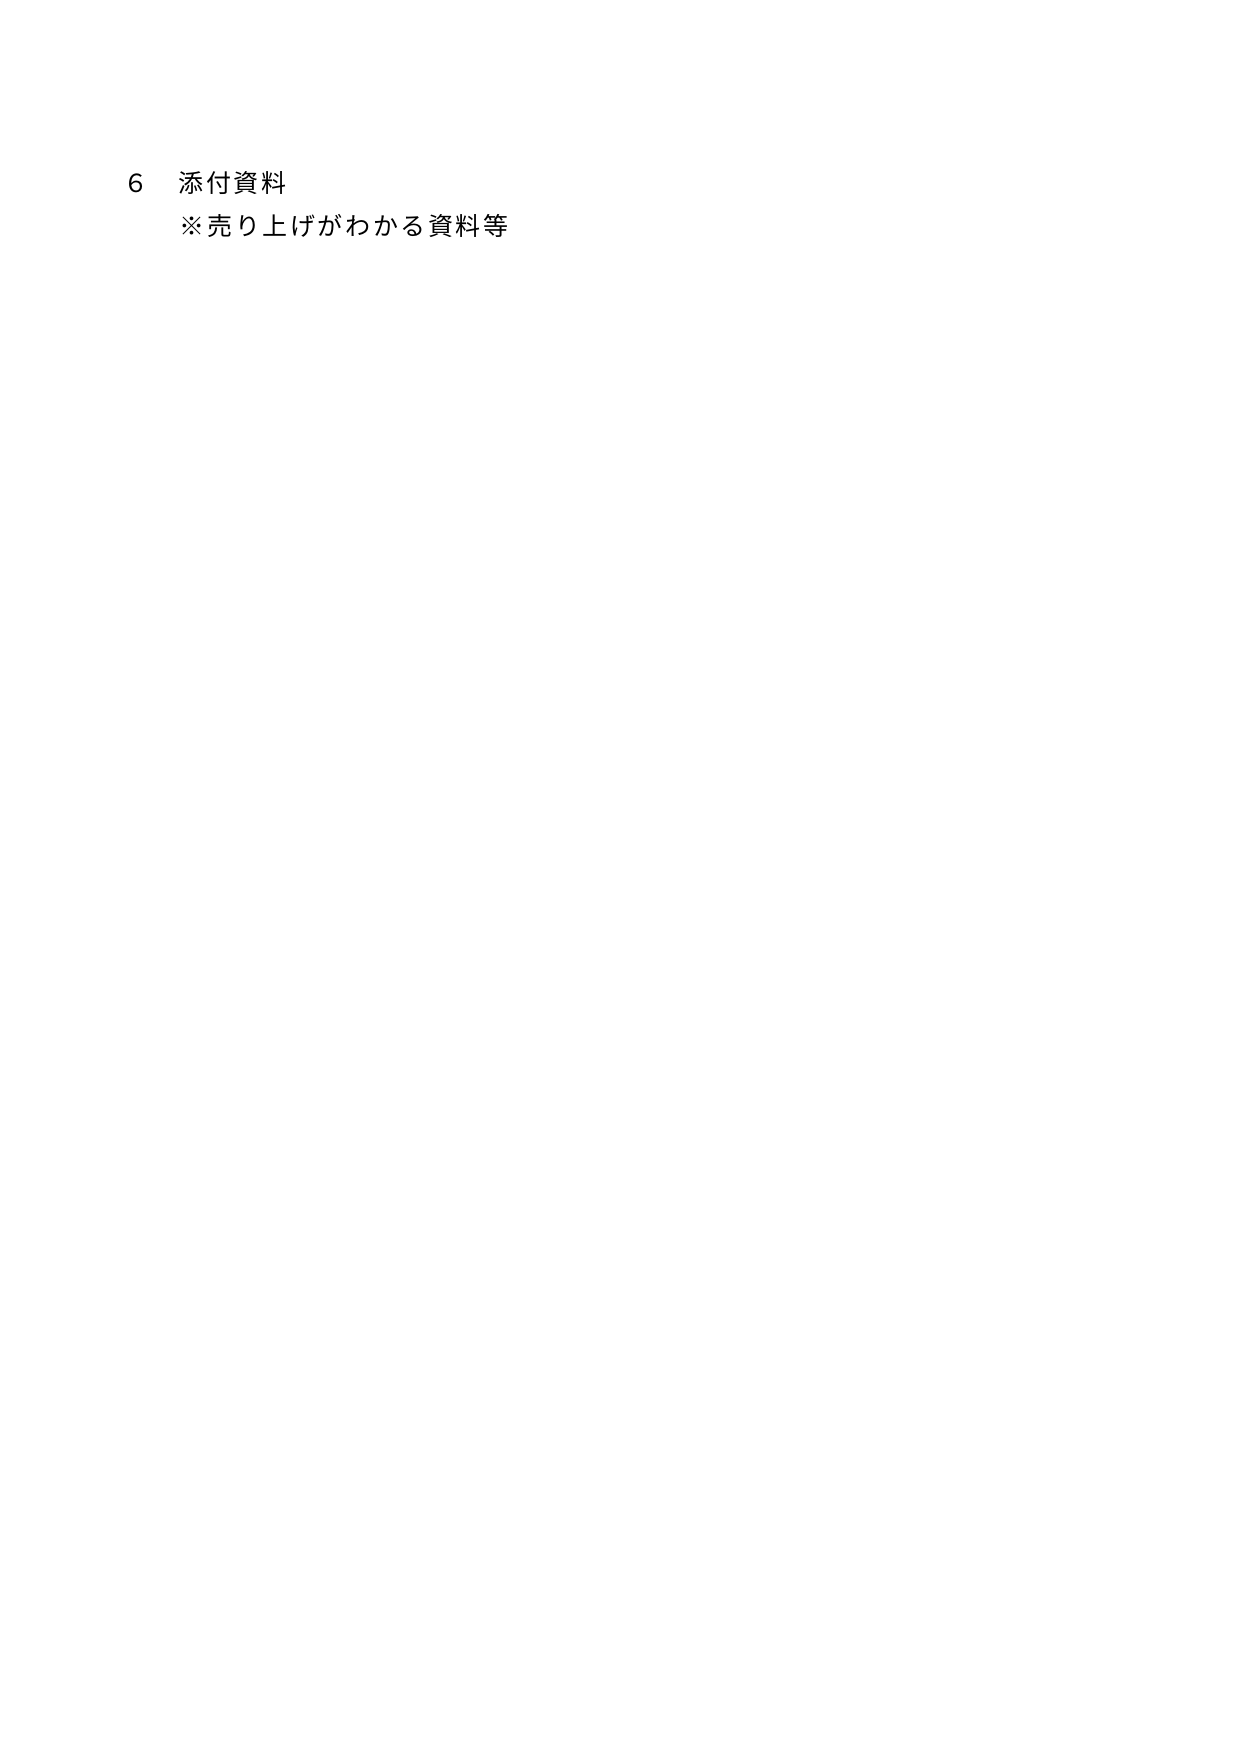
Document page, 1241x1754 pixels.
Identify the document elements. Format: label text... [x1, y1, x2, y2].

text ※売り上げがわかる資料等 [123, 203, 1117, 245]
text ６ 添付資料 [123, 160, 1117, 203]
